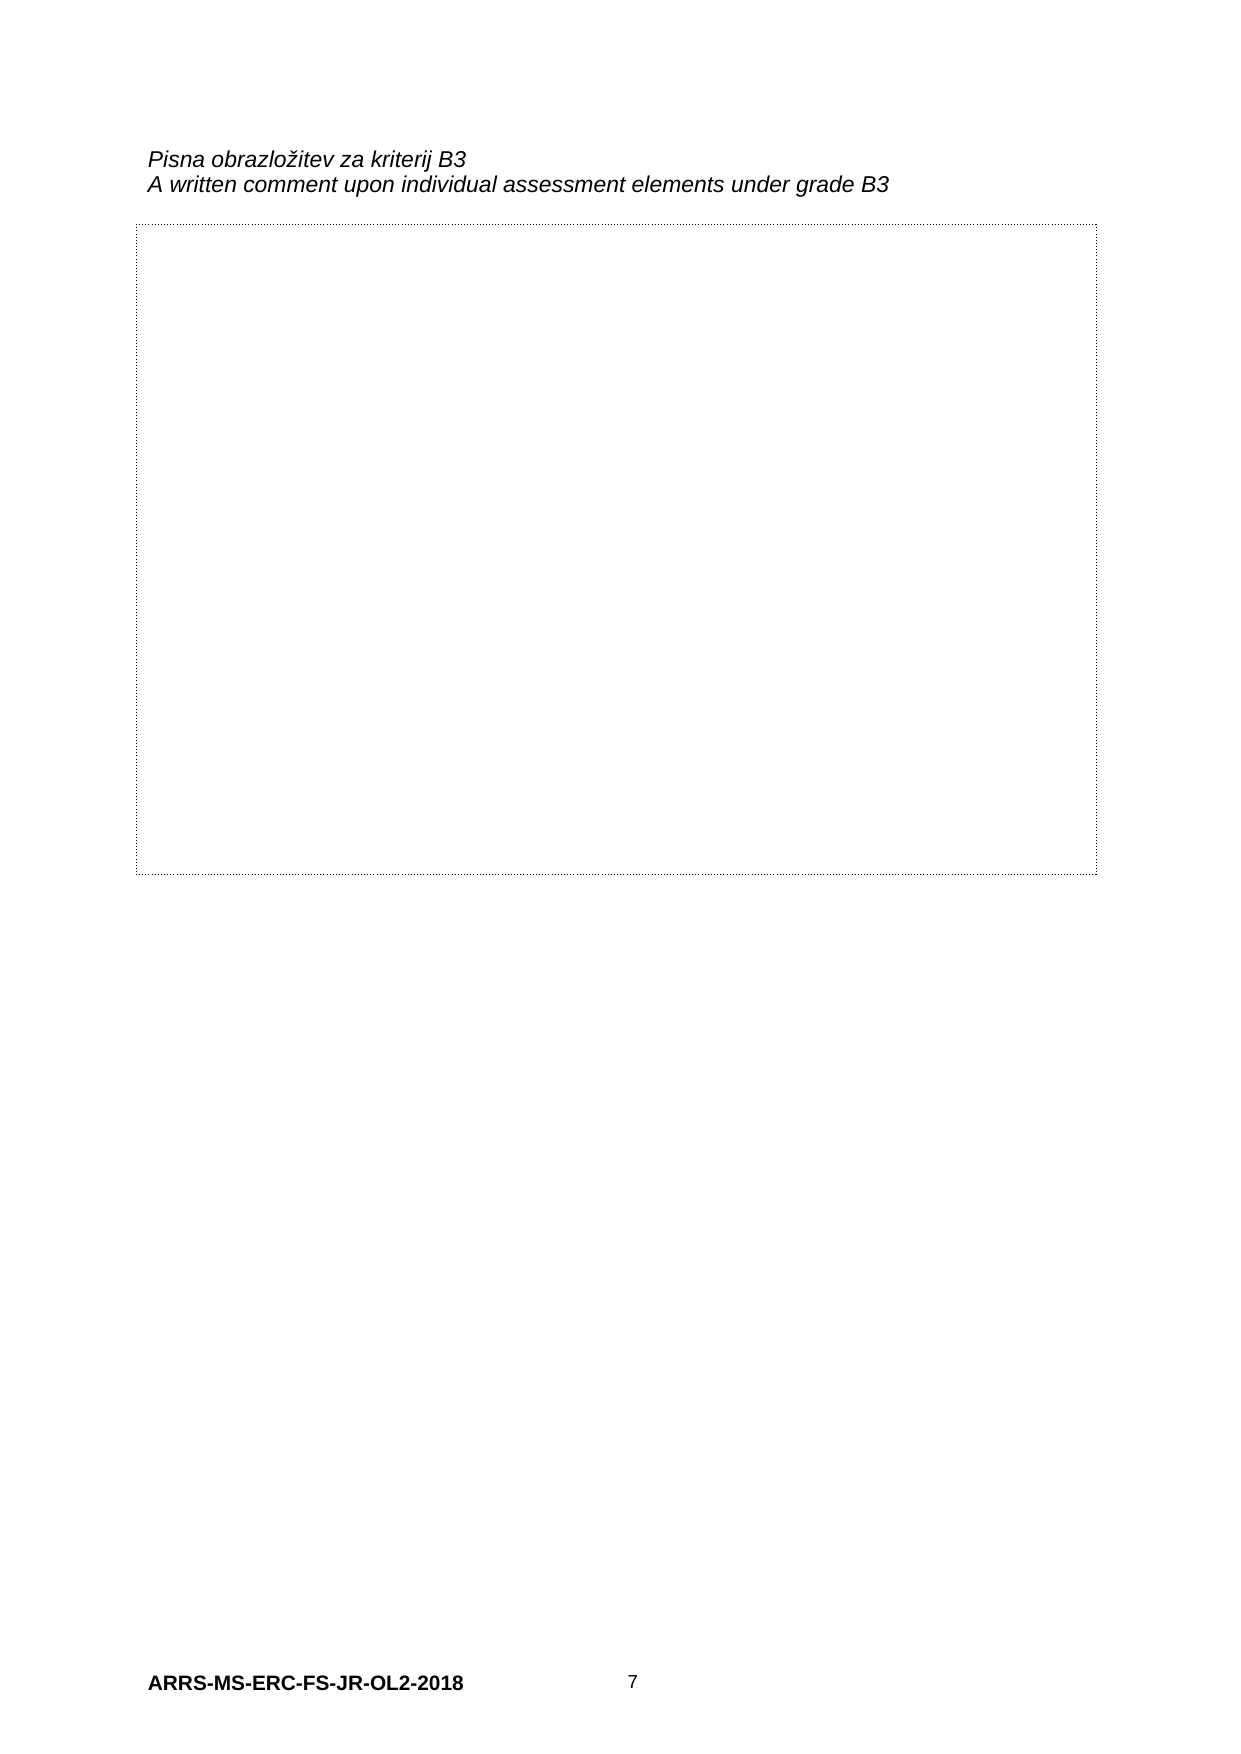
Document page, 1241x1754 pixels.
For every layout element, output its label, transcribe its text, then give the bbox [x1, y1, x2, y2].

table_header [136, 224, 1096, 874]
text A written comment upon individual assessment elements under grade B3 [148, 173, 1092, 198]
text Pisna obrazložitev za kriterij B3 [148, 148, 1092, 173]
